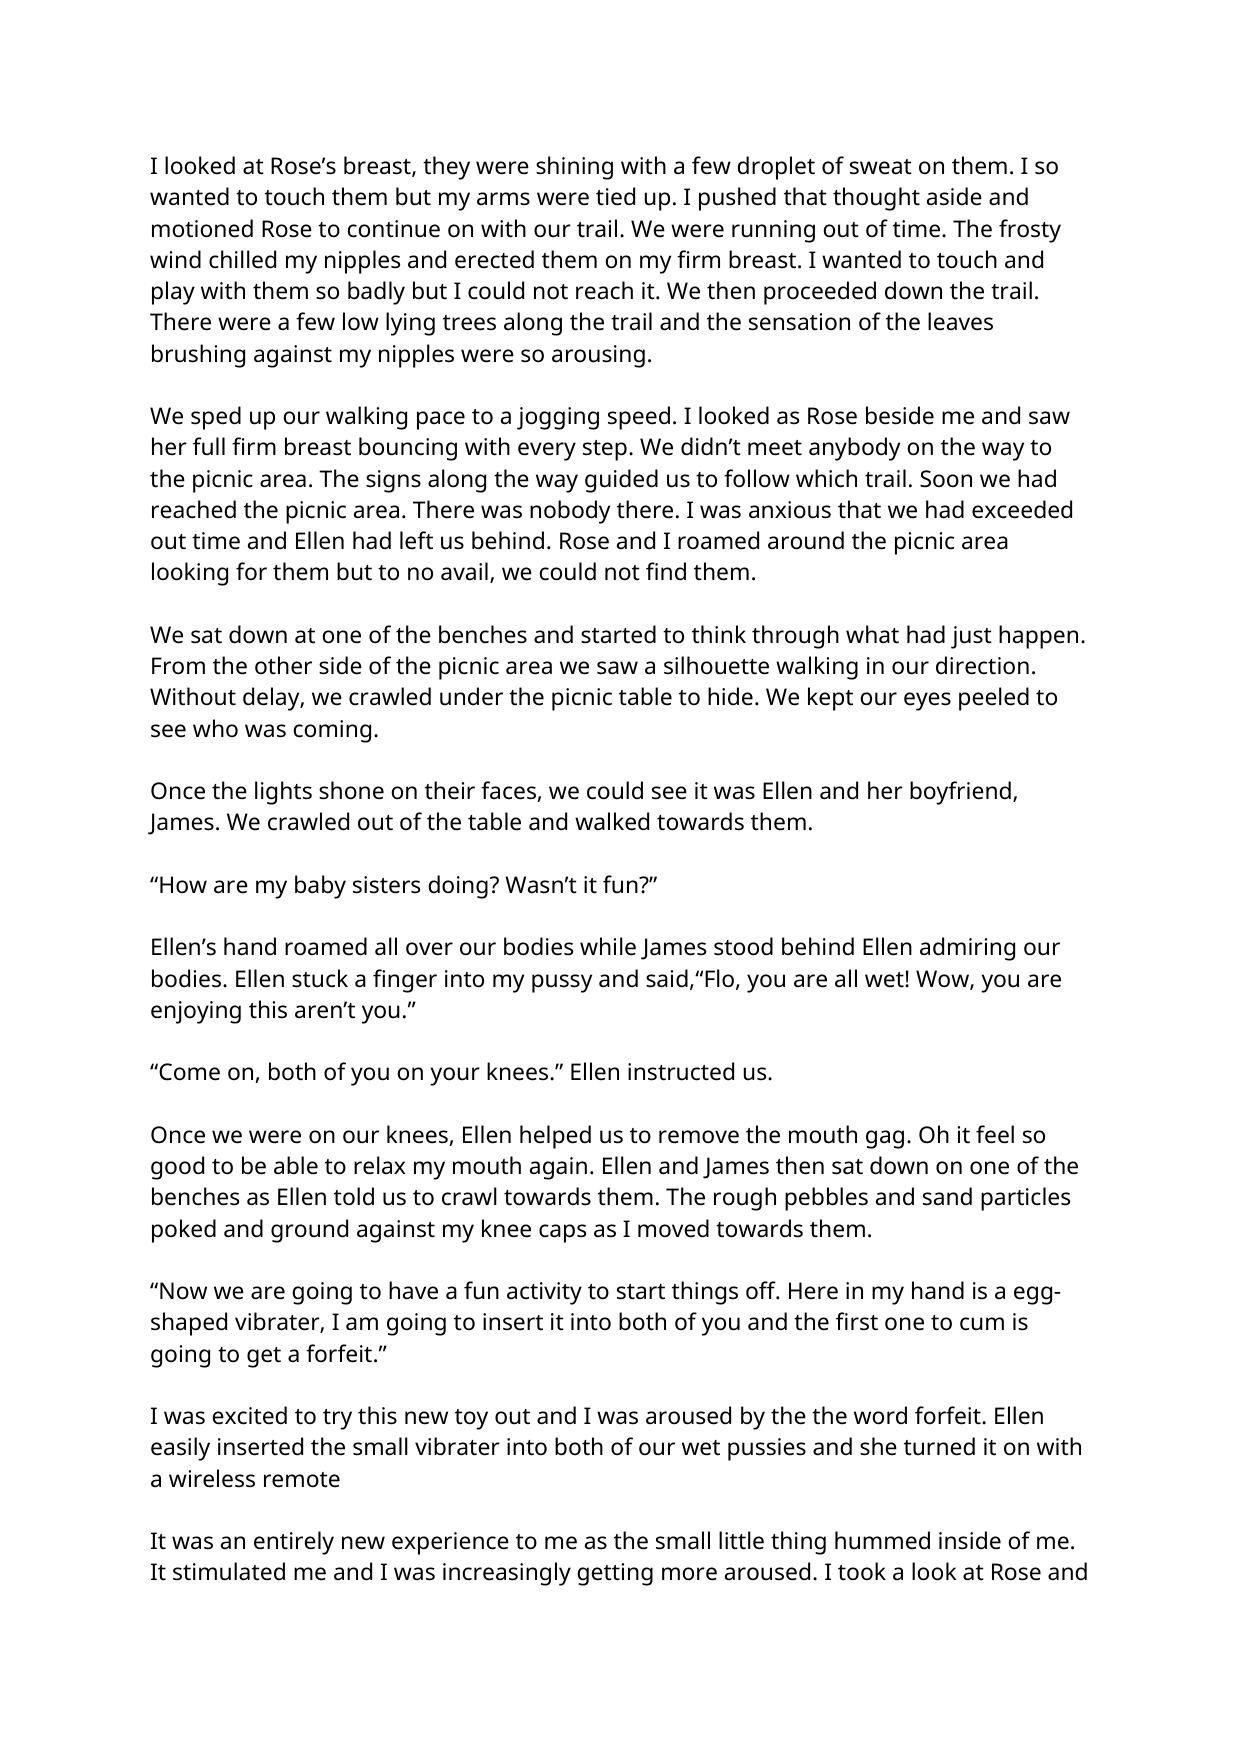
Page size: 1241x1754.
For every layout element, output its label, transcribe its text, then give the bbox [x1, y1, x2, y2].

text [150, 1525, 1090, 1587]
text “How are my baby sisters doing? Wasn’t it fun?” [150, 869, 1090, 900]
text I looked at Rose’s breast, they were shining with a few droplet of sweat on them. I so wanted to touch them but my arms were tied up. I pushed that thought aside and motioned Rose to continue on with our trail. We were running out of time. The frosty wind chilled my nipples and erected them on my firm breast. I wanted to touch and play with them so badly but I could not reach it. We then proceeded down the trail. There were a few low lying trees along the trail and the sensation of the leaves brushing against my nipples were so arousing. [150, 150, 1090, 369]
text We sped up our walking pace to a jogging speed. I looked as Rose beside me and saw her full firm breast bouncing with every step. We didn’t meet anybody on the way to the picnic area. The signs along the way guided us to follow which trail. Soon we had reached the picnic area. There was nobody there. I was anxious that we had exceeded out time and Ellen had left us behind. Rose and I roamed around the picnic area looking for them but to no avail, we could not find them. [150, 400, 1090, 587]
text I was excited to try this new toy out and I was aroused by the the word forfeit. Ellen easily inserted the small vibrater into both of our wet pussies and she turned it on with a wireless remote [150, 1400, 1090, 1494]
text Once we were on our knees, Ellen helped us to remove the mouth gag. Oh it feel so good to be able to relax my mouth again. Ellen and James then sat down on one of the benches as Ellen told us to crawl towards them. The rough pebbles and sand particles poked and ground against my knee caps as I moved towards them. [150, 1119, 1090, 1244]
text Once the lights shone on their faces, we could see it was Ellen and her boyfriend, James. We crawled out of the table and walked towards them. [150, 775, 1090, 837]
text Ellen’s hand roamed all over our bodies while James stood behind Ellen admiring our bodies. Ellen stuck a finger into my pussy and said,“Flo, you are all wet! Wow, you are enjoying this aren’t you.” [150, 931, 1090, 1025]
text “Now we are going to have a fun activity to start things off. Here in my hand is a egg-shaped vibrater, I am going to insert it into both of you and the first one to cum is going to get a forfeit.” [150, 1275, 1090, 1369]
text “Come on, both of you on your knees.” Ellen instructed us. [150, 1056, 1090, 1087]
text We sat down at one of the benches and started to think through what had just happen. From the other side of the picnic area we saw a silhouette walking in our direction. Without delay, we crawled under the picnic table to hide. We kept our eyes peeled to see who was coming. [150, 619, 1090, 744]
